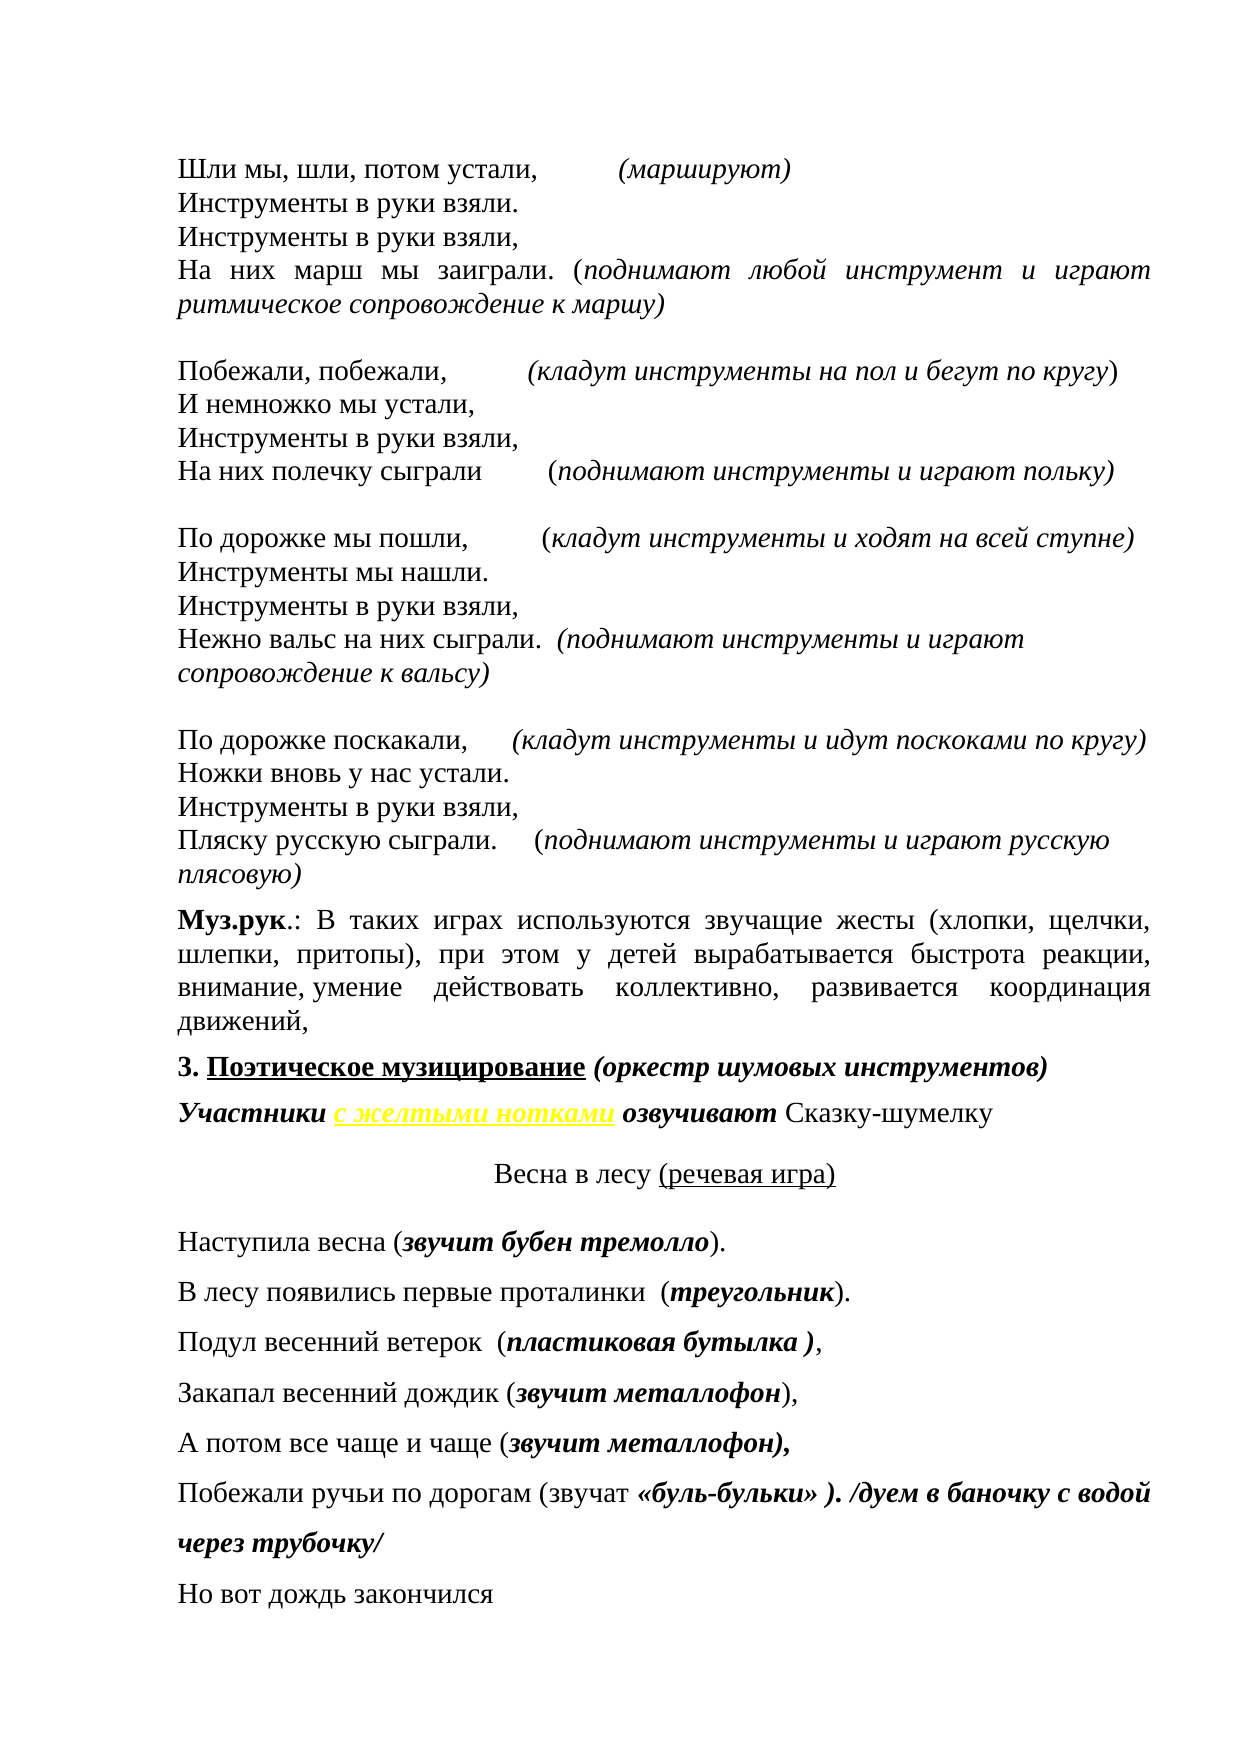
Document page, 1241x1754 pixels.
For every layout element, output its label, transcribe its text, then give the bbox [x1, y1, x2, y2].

text Инструменты в руки взяли, [177, 789, 1152, 822]
text Подул весенний ветерок (пластиковая бутылка ), [177, 1324, 1152, 1358]
text Закапал весенний дождик (звучит металлофон), [177, 1375, 1152, 1408]
text Шли мы, шли, потом устали, (маршируют) [177, 152, 1152, 185]
text Инструменты в руки взяли. [177, 185, 1152, 219]
text Инструменты в руки взяли, [177, 219, 1152, 252]
text Весна в лесу (речевая игра) [177, 1157, 1152, 1190]
text 3. Поэтическое музицирование (оркестр шумовых инструментов) [177, 1049, 1152, 1082]
text Нежно вальс на них сыграли. (поднимают инструменты и играют сопровождение к вальсу) [177, 621, 1152, 688]
text Побежали ручьи по дорогам (звучат «буль-бульки» ). /дуем в баночку с водой через трубочку/ [177, 1475, 1152, 1559]
text По дорожке поскакали, (кладут инструменты и идут поскоками по кругу) [177, 722, 1152, 755]
text Но вот дождь закончился [177, 1576, 1152, 1609]
text Муз.рук.: В таких играх используются звучащие жесты (хлопки, щелчки, шлепки, притопы), при этом у детей вырабатывается быстрота реакции, внимание, умение действовать коллективно, развивается координация движений, [177, 902, 1152, 1036]
text На них марш мы заиграли. (поднимают любой инструмент и играют ритмическое сопровождение к маршу) [177, 252, 1152, 319]
text Наступила весна (звучит бубен тремолло). [177, 1224, 1152, 1257]
text И немножко мы устали, [177, 386, 1152, 420]
text А потом все чаще и чаще (звучит металлофон), [177, 1425, 1152, 1458]
text На них полечку сыграли (поднимают инструменты и играют польку) [177, 453, 1152, 487]
text Инструменты в руки взяли, [177, 420, 1152, 453]
text В лесу появились первые проталинки (треугольник). [177, 1274, 1152, 1308]
text По дорожке мы пошли, (кладут инструменты и ходят на всей ступне) [177, 521, 1152, 554]
text Побежали, побежали, (кладут инструменты на пол и бегут по кругу) [177, 353, 1152, 386]
text Пляску русскую сыграли. (поднимают инструменты и играют русскую плясовую) [177, 822, 1152, 889]
text Инструменты мы нашли. [177, 554, 1152, 588]
text Инструменты в руки взяли, [177, 588, 1152, 621]
text Участники с желтыми нотками озвучивают Сказку-шумелку [177, 1095, 1152, 1129]
text Ножки вновь у нас устали. [177, 755, 1152, 789]
